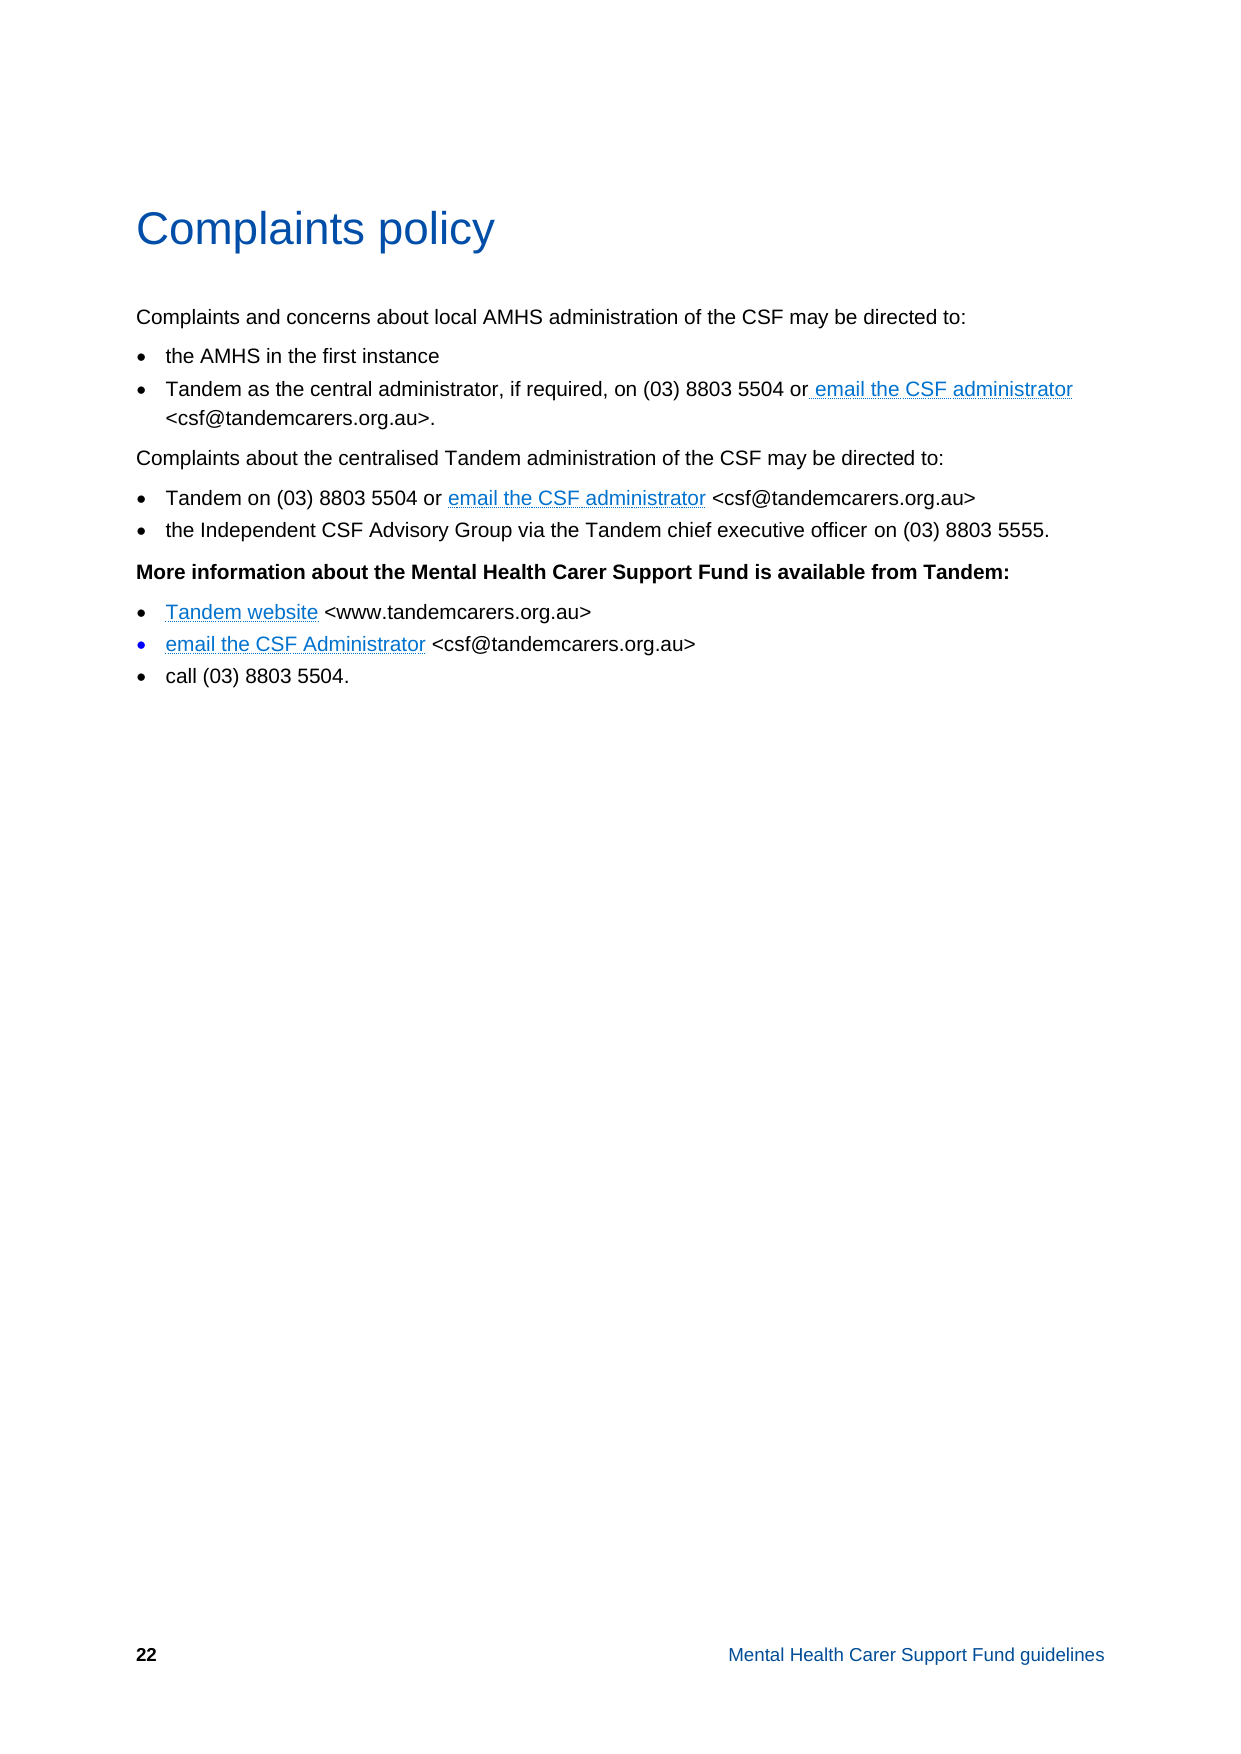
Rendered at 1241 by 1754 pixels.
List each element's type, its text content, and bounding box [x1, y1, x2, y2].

text Tandem as the central administrator, if required, on (03) 8803 5504 or email the CSF administrator <csf@tandemcarers.org.au>. [136, 373, 1104, 429]
text the Independent CSF Advisory Group via the Tandem chief executive officer on (03) 8803 5555. [136, 515, 1104, 543]
text Complaints and concerns about local AMHS administration of the CSF may be directed to: [136, 300, 1104, 328]
text Complaints about the centralised Tandem administration of the CSF may be directed to: [136, 442, 1104, 470]
subtitle Complaints policy [136, 202, 1104, 254]
text Tandem on (03) 8803 5504 or email the CSF administrator <csf@tandemcarers.org.au> [136, 483, 1104, 511]
text More information about the Mental Health Carer Support Fund is available from Tandem: [136, 556, 1104, 584]
text email the CSF Administrator <csf@tandemcarers.org.au> [136, 628, 1104, 657]
text Tandem website <www.tandemcarers.org.au> [136, 596, 1104, 624]
text the AMHS in the first instance [136, 341, 1104, 369]
text call (03) 8803 5504. [136, 661, 1104, 689]
